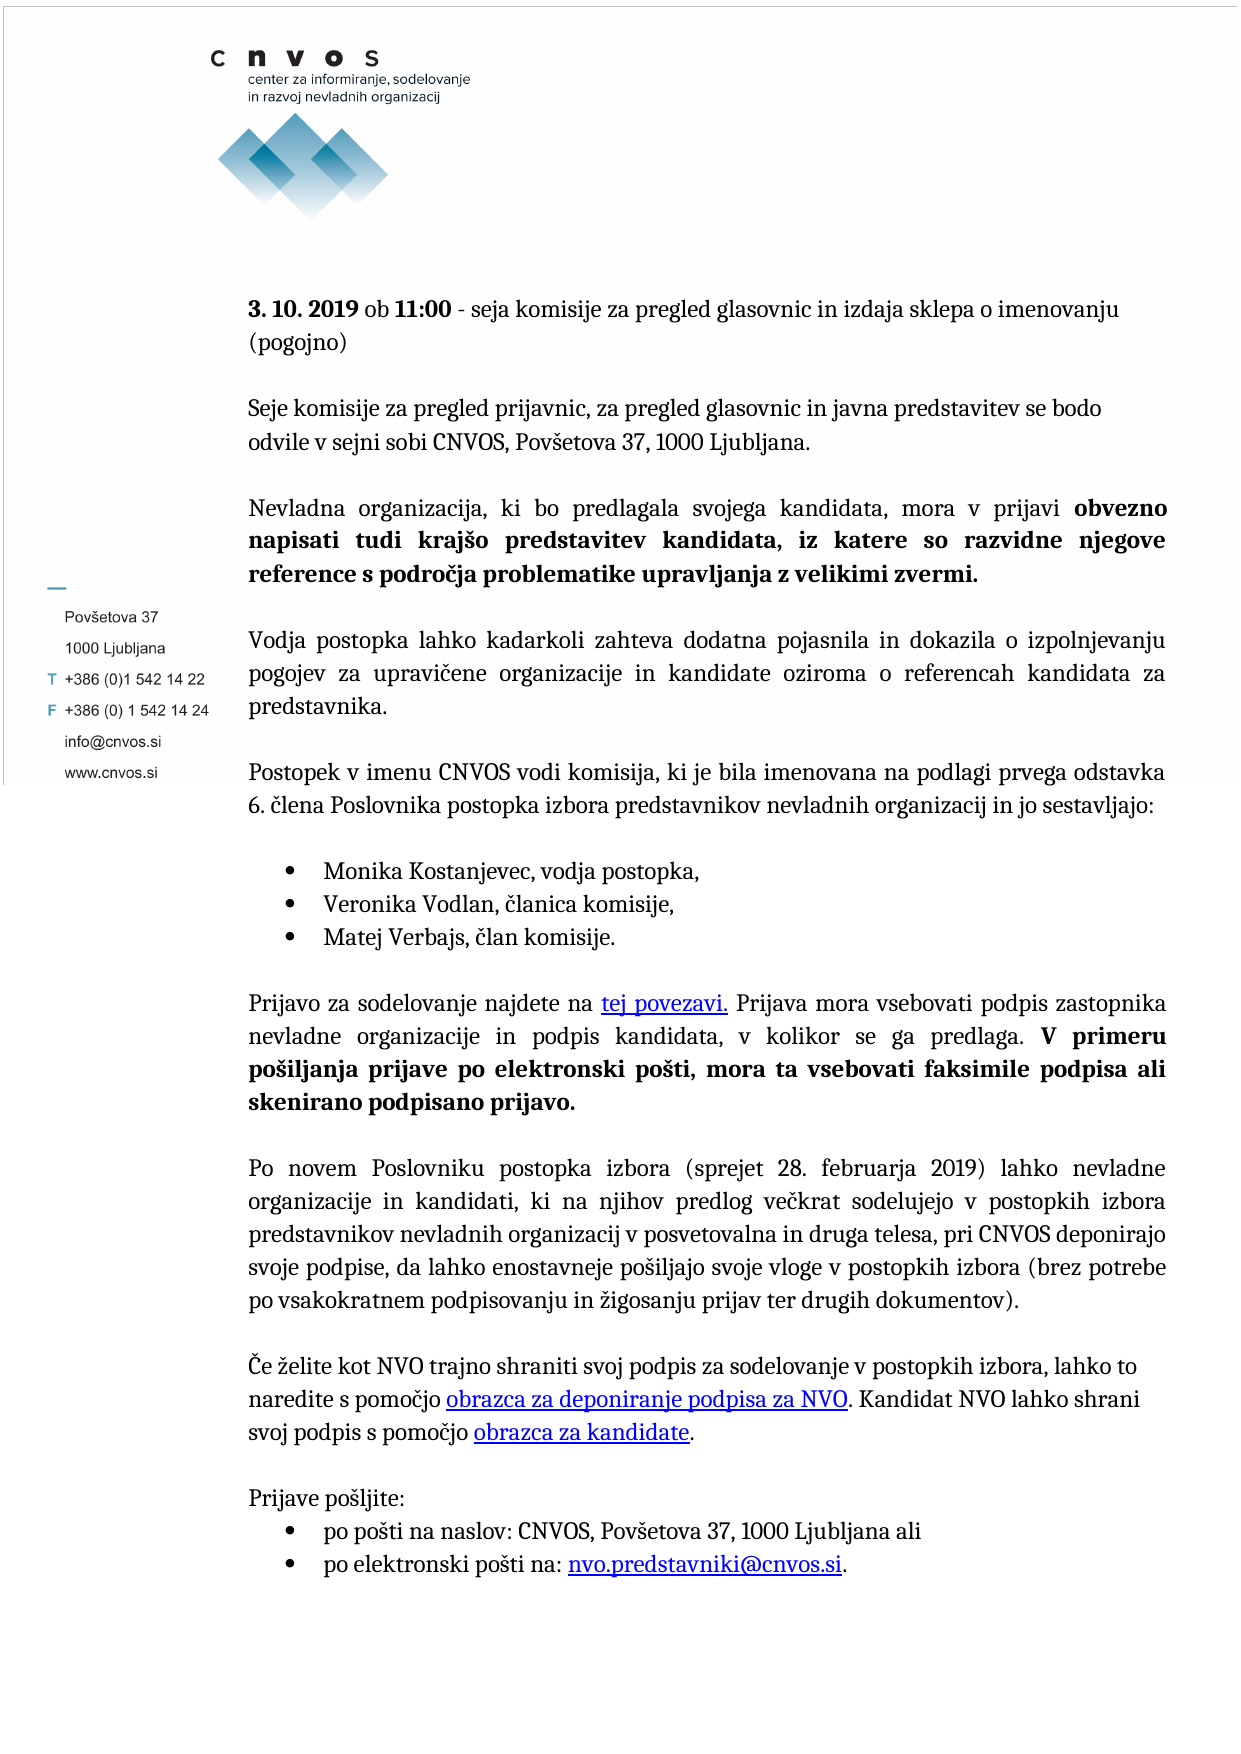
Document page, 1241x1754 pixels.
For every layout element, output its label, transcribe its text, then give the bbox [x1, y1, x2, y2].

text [248, 295, 1167, 357]
text Prijavo za sodelovanje najdete na tej povezavi. Prijava mora vsebovati podpis zastopnika nevladne organizacije in podpis kandidata, v kolikor se ga predlaga. V primeru pošiljanja prijave po elektronski pošti, mora ta vsebovati faksimile podpisa ali skenirano podpisano prijavo. [248, 989, 1167, 1117]
text Nevladna organizacija, ki bo predlagala svojega kandidata, mora v prijavi obvezno napisati tudi krajšo predstavitev kandidata, iz katere so razvidne njegove reference s področja problematike upravljanja z velikimi zvermi. [248, 493, 1167, 588]
text Prijave pošljite: [248, 1484, 1167, 1513]
list Matej Verbajs, član komisije. [286, 923, 1167, 951]
text Seje komisije za pregled prijavnic, za pregled glasovnic in javna predstavitev se bodo odvile v sejni sobi CNVOS, Povšetova 37, 1000 Ljubljana. [248, 394, 1167, 456]
list po elektronski pošti na: nvo.predstavniki@cnvos.si. [286, 1550, 1167, 1579]
list Veronika Vodlan, članica komisije, [286, 890, 1167, 918]
text Vodja postopka lahko kadarkoli zahteva dodatna pojasnila in dokazila o izpolnjevanju pogojev za upravičene organizacije in kandidate oziroma o referencah kandidata za predstavnika. [248, 626, 1167, 720]
text Če želite kot NVO trajno shraniti svoj podpis za sodelovanje v postopkih izbora, lahko to naredite s pomočjo obrazca za deponiranje podpisa za NVO. Kandidat NVO lahko shrani svoj podpis s pomočjo obrazca za kandidate. [248, 1352, 1167, 1447]
text Postopek v imenu CNVOS vodi komisija, ki je bila imenovana na podlagi prvega odstavka 6. člena Poslovnika postopka izbora predstavnikov nevladnih organizacij in jo sestavljajo: [248, 758, 1167, 819]
list Monika Kostanjevec, vodja postopka, [286, 857, 1167, 885]
text Po novem Poslovniku postopka izbora (sprejet 28. februarja 2019) lahko nevladne organizacije in kandidati, ki na njihov predlog večkrat sodelujejo v postopkih izbora predstavnikov nevladnih organizacij v posvetovalna in druga telesa, pri CNVOS deponirajo svoje podpise, da lahko enostavneje pošiljajo svoje vloge v postopkih izbora (brez potrebe po vsakokratnem podpisovanju in žigosanju prijav ter drugih dokumentov). [248, 1154, 1167, 1315]
list po pošti na naslov: CNVOS, Povšetova 37, 1000 Ljubljana ali [286, 1517, 1167, 1546]
